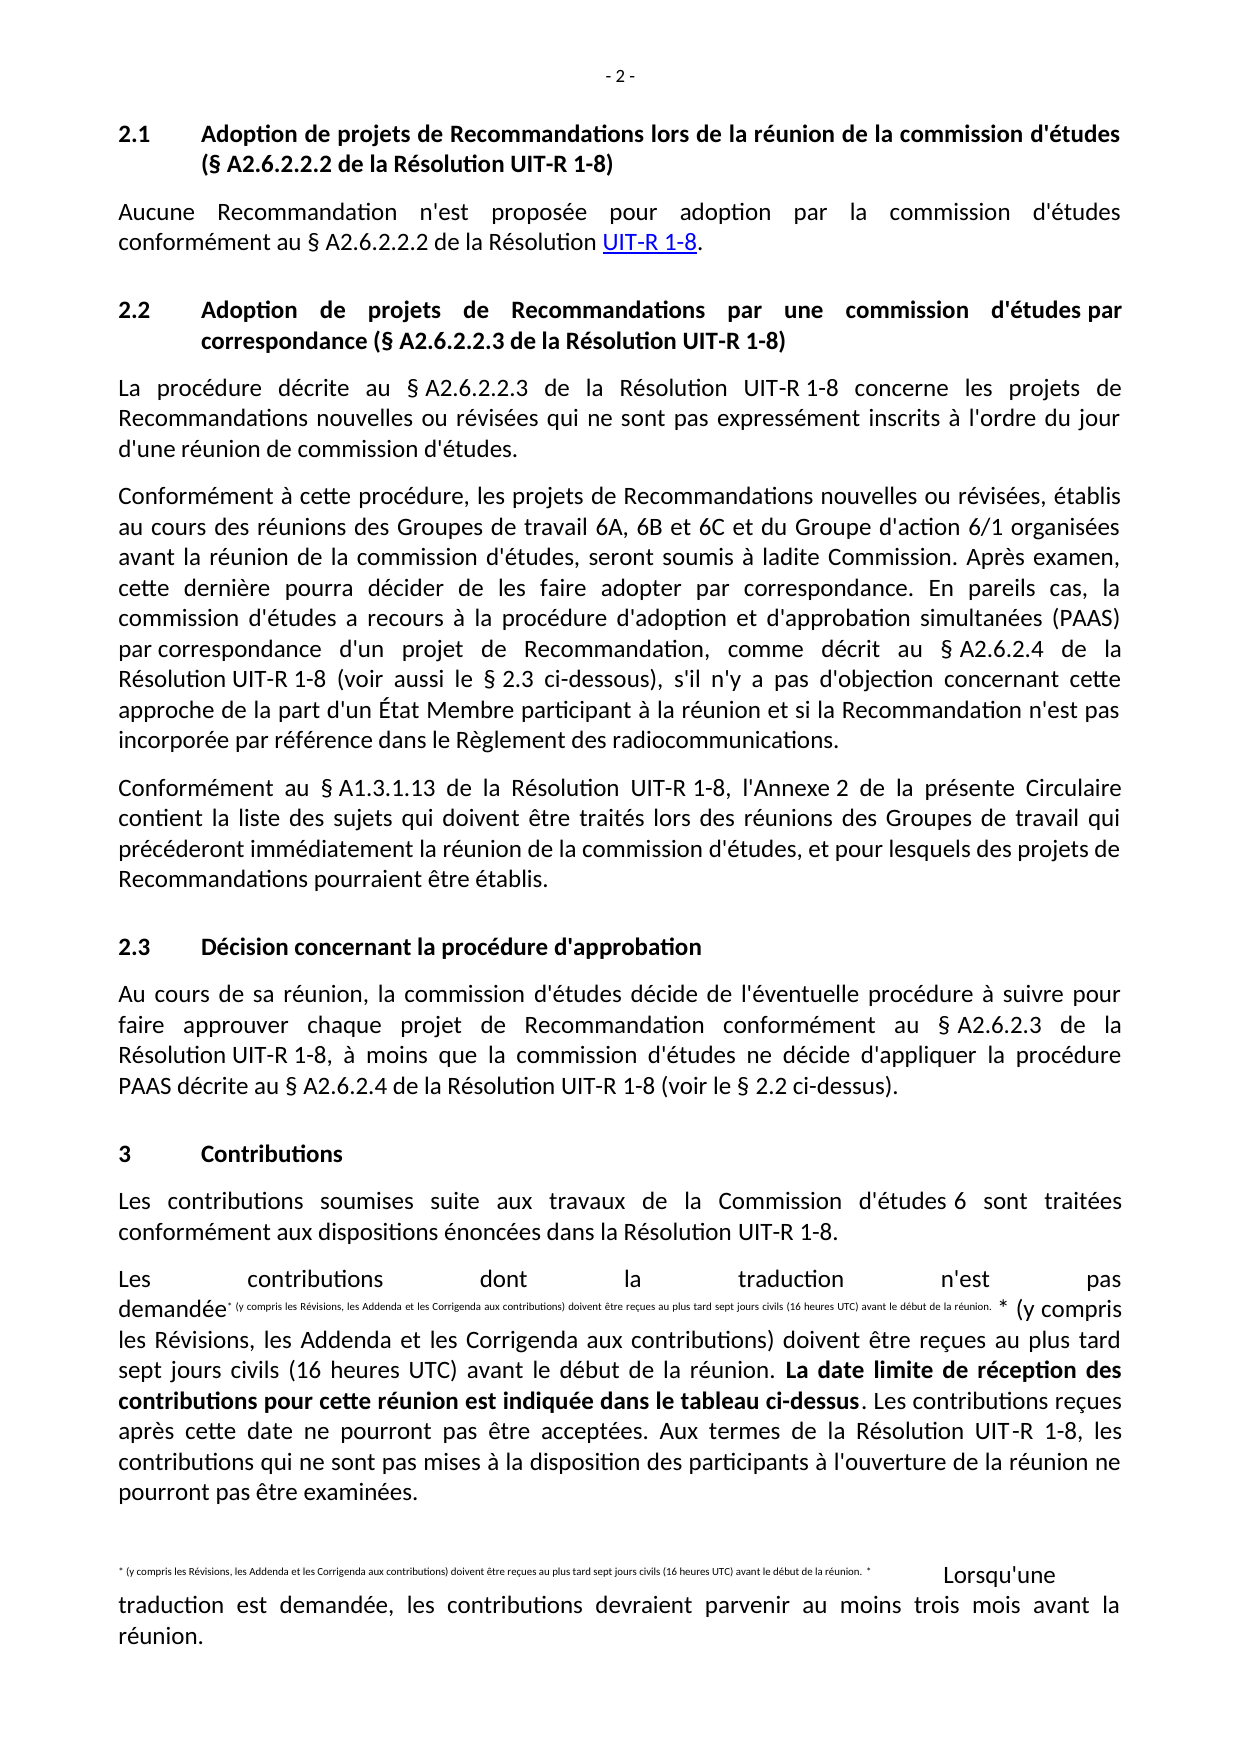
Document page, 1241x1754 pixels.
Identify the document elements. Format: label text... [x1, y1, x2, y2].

subtitle 2.3 Décision concernant la procédure d'approbation [118, 931, 1122, 962]
text Conformément au § A1.3.1.13 de la Résolution UIT-R 1-8, l'Annexe 2 de la présente Circulaire contient la liste des sujets qui doivent être traités lors des réunions des Groupes de travail qui précéderont immédiatement la réunion de la commission d'études, et pour lesquels des projets de Recommandations pourraient être établis. [118, 772, 1122, 894]
subtitle 3 Contributions [118, 1138, 1122, 1168]
subtitle 2.1 Adoption de projets de Recommandations lors de la réunion de la commission d'études (§ A2.6.2.2.2 de la Résolution UIT-R 1-8) [118, 118, 1122, 179]
text La procédure décrite au § A2.6.2.2.3 de la Résolution UIT-R 1-8 concerne les projets de Recommandations nouvelles ou révisées qui ne sont pas expressément inscrits à l'ordre du jour d'une réunion de commission d'études. [118, 372, 1122, 464]
text Conformément à cette procédure, les projets de Recommandations nouvelles ou révisées, établis au cours des réunions des Groupes de travail 6A, 6B et 6C et du Groupe d'action 6/1 organisées avant la réunion de la commission d'études, seront soumis à ladite Commission. Après examen, cette dernière pourra décider de les faire adopter par correspondance. En pareils cas, la commission d'études a recours à la procédure d'adoption et d'approbation simultanées (PAAS) par correspondance d'un projet de Recommandation, comme décrit au § A2.6.2.4 de la Résolution UIT-R 1-8 (voir aussi le § 2.3 ci-dessous), s'il n'y a pas d'objection concernant cette approche de la part d'un État Membre participant à la réunion et si la Recommandation n'est pas incorporée par référence dans le Règlement des radiocommunications. [118, 480, 1122, 755]
subtitle 2.2 Adoption de projets de Recommandations par une commission d'études par correspondance (§ A2.6.2.2.3 de la Résolution UIT-R 1-8) [118, 294, 1122, 355]
text Aucune Recommandation n'est proposée pour adoption par la commission d'études conformément au § A2.6.2.2.2 de la Résolution UIT-R 1-8. [118, 196, 1122, 257]
text Au cours de sa réunion, la commission d'études décide de l'éventuelle procédure à suivre pour faire approuver chaque projet de Recommandation conformément au § A2.6.2.3 de la Résolution UIT-R 1-8, à moins que la commission d'études ne décide d'appliquer la procédure PAAS décrite au § A2.6.2.4 de la Résolution UIT-R 1-8 (voir le § 2.2 ci-dessus). [118, 978, 1122, 1101]
text Les contributions soumises suite aux travaux de la Commission d'études 6 sont traitées conformément aux dispositions énoncées dans la Résolution UIT-R 1-8. [118, 1185, 1122, 1246]
text Les contributions dont la traduction n'est pas demandée* (y compris les Révisions, les Addenda et les Corrigenda aux contributions) doivent être reçues au plus tard sept jours civils (16 heures UTC) avant le début de la réunion. La date limite de réception des contributions pour cette réunion est indiquée dans le tableau ci-dessus. Les contributions reçues après cette date ne pourront pas être acceptées. Aux termes de la Résolution UIT-R 1-8, les contributions qui ne sont pas mises à la disposition des participants à l'ouverture de la réunion ne pourront pas être examinées. [118, 1263, 1122, 1507]
